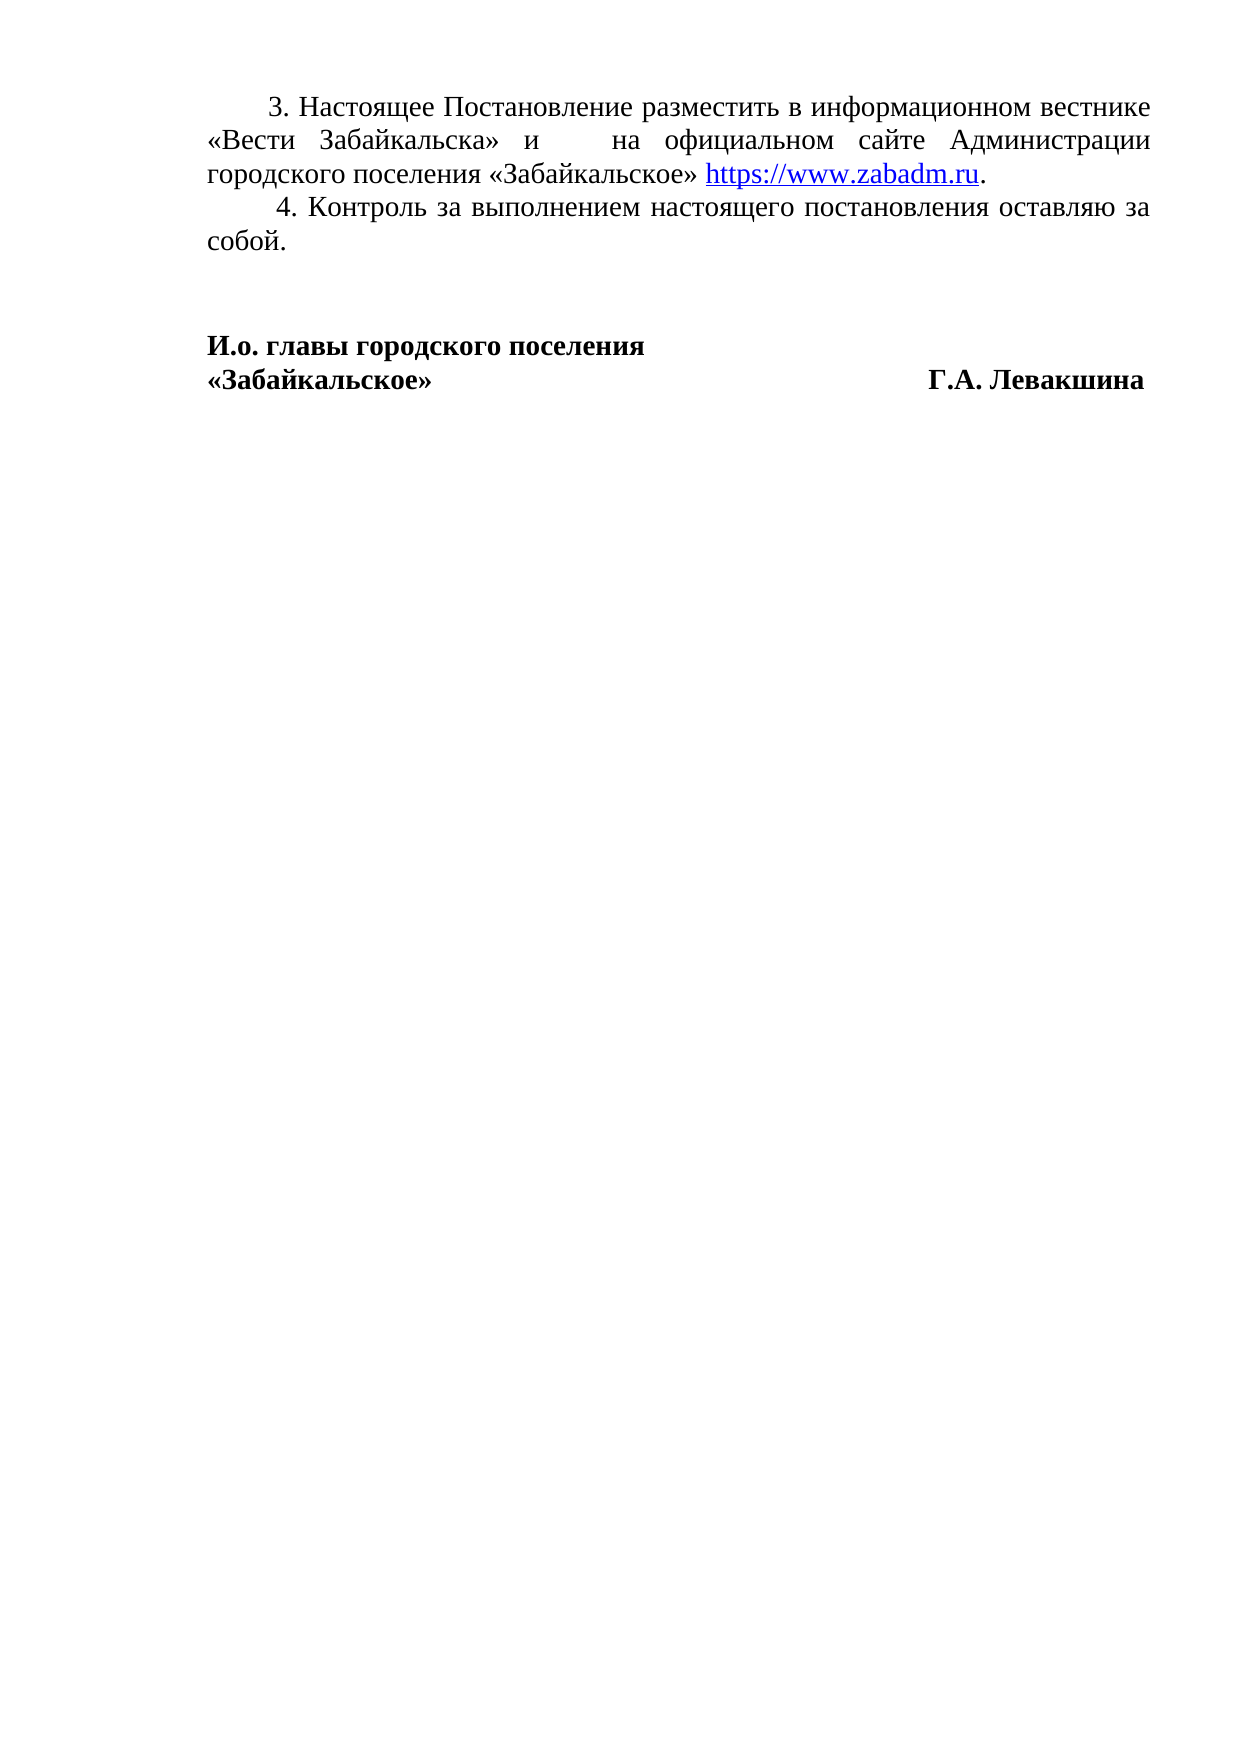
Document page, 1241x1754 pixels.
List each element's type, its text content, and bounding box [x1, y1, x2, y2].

text И.о. главы городского поселения [207, 328, 1152, 362]
text 4. Контроль за выполнением настоящего постановления оставляю за собой. [207, 189, 1152, 256]
text «Забайкальское» Г.А. Левакшина [207, 362, 1152, 396]
text 3. Настоящее Постановление разместить в информационном вестнике «Вести Забайкальска» и на официальном сайте Администрации городского поселения «Забайкальское» https://www.zabadm.ru. [207, 89, 1152, 189]
